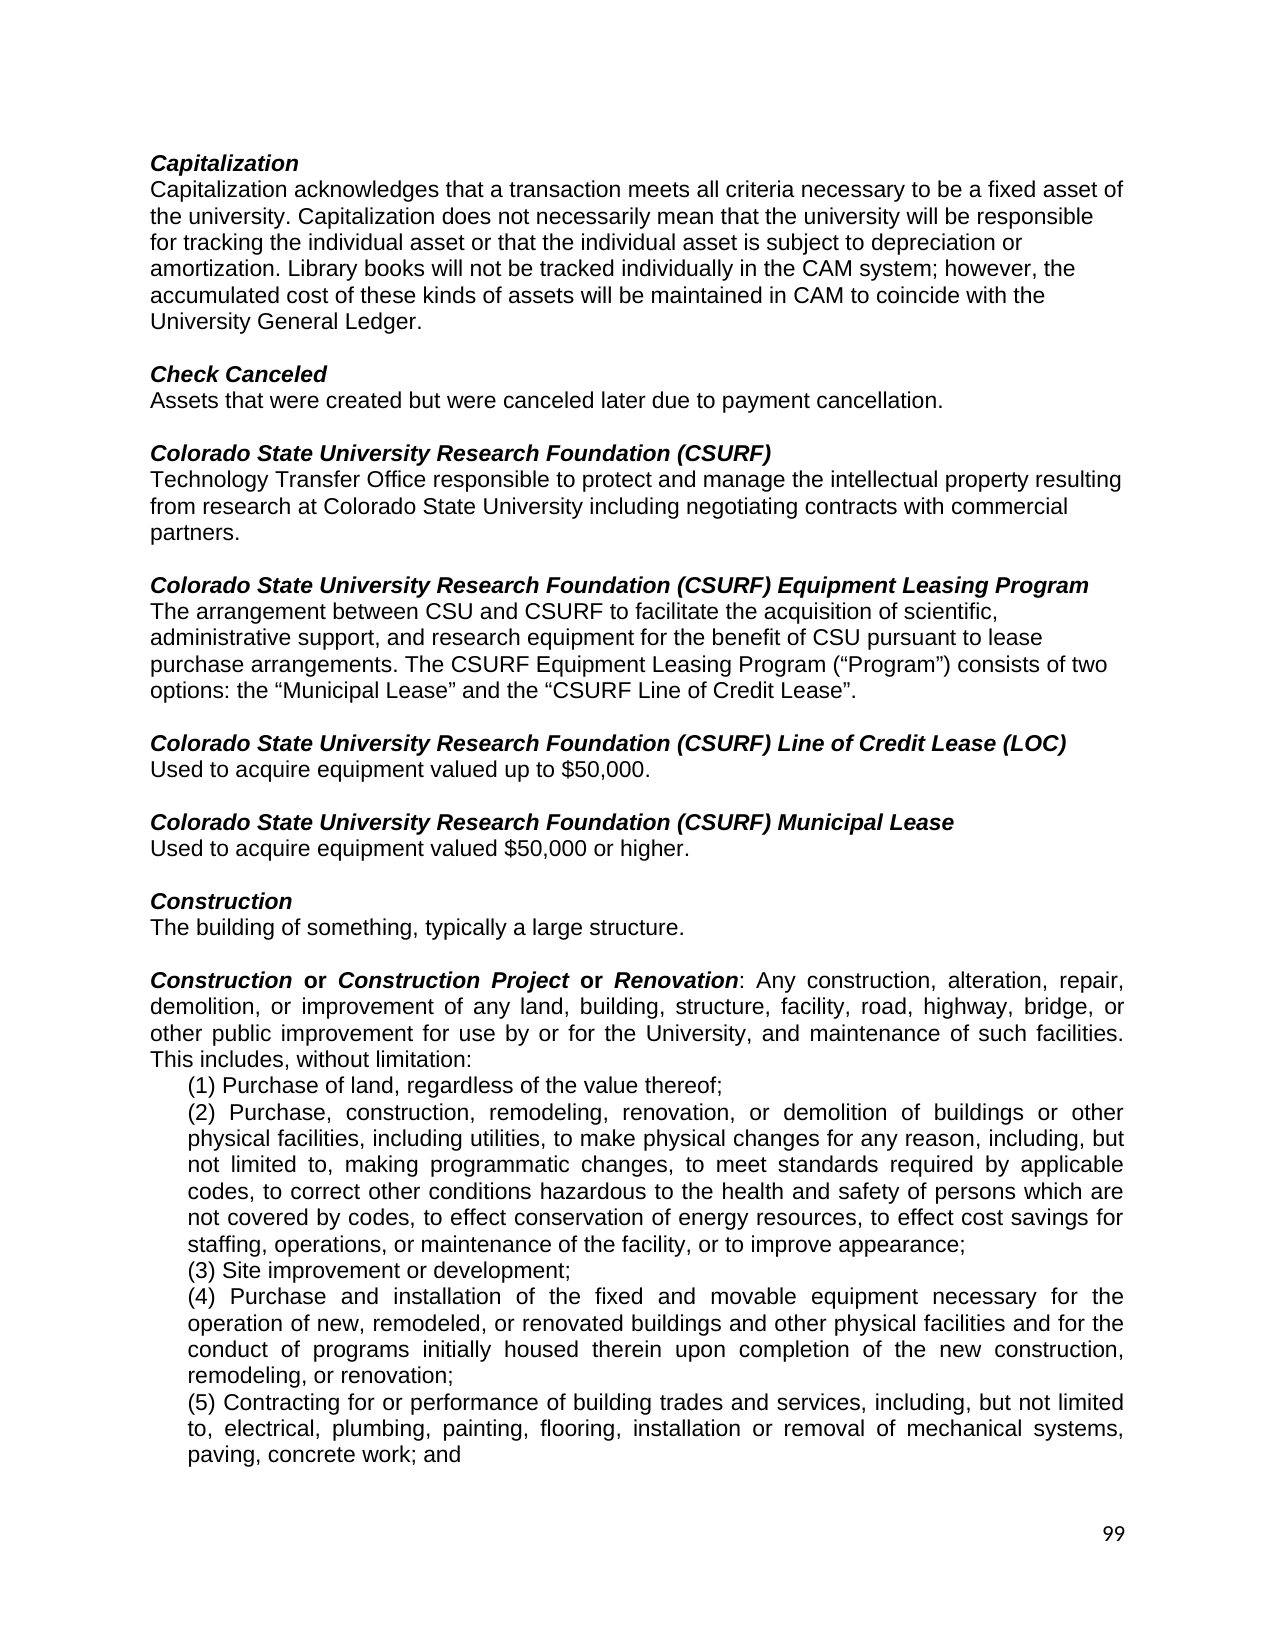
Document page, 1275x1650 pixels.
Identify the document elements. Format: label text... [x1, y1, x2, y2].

text Used to acquire equipment valued $50,000 or higher. [150, 835, 1125, 862]
text Check Canceled [150, 361, 1125, 387]
text (1) Purchase of land, regardless of the value thereof; [187, 1072, 1125, 1099]
text (2) Purchase, construction, remodeling, renovation, or demolition of buildings or other physical facilities, including utilities, to make physical changes for any reason, including, but not limited to, making programmatic changes, to meet standards required by applicable codes, to correct other conditions hazardous to the health and safety of persons which are not covered by codes, to effect conservation of energy resources, to effect cost savings for staffing, operations, or maintenance of the facility, or to improve appearance; [187, 1099, 1125, 1257]
text (3) Site improvement or development; [187, 1257, 1125, 1283]
text Capitalization [150, 150, 1125, 176]
text (4) Purchase and installation of the fixed and movable equipment necessary for the operation of new, remodeled, or renovated buildings and other physical facilities and for the conduct of programs initially housed therein upon completion of the new construction, remodeling, or renovation; [187, 1283, 1125, 1389]
text Construction or Construction Project or Renovation: Any construction, alteration, repair, demolition, or improvement of any land, building, structure, facility, road, highway, bridge, or other public improvement for use by or for the University, and maintenance of such facilities. This includes, without limitation: [150, 967, 1125, 1072]
text Assets that were created but were canceled later due to payment cancellation. [150, 387, 1125, 413]
text The building of something, typically a large structure. [150, 914, 1125, 941]
text Technology Transfer Office responsible to protect and manage the intellectual property resulting from research at Colorado State University including negotiating contracts with commercial partners. [150, 466, 1125, 545]
text Construction [150, 888, 1125, 914]
text Capitalization acknowledges that a transaction meets all criteria necessary to be a fixed asset of the university. Capitalization does not necessarily mean that the university will be responsible for tracking the individual asset or that the individual asset is subject to depreciation or amortization. Library books will not be tracked individually in the CAM system; however, the accumulated cost of these kinds of assets will be maintained in CAM to coincide with the University General Ledger. [150, 176, 1125, 334]
text The arrangement between CSU and CSURF to facilitate the acquisition of scientific, administrative support, and research equipment for the benefit of CSU pursuant to lease purchase arrangements. The CSURF Equipment Leasing Program (“Program”) consists of two options: the “Municipal Lease” and the “CSURF Line of Credit Lease”. [150, 598, 1125, 703]
text Colorado State University Research Foundation (CSURF) Equipment Leasing Program [150, 572, 1125, 598]
text Colorado State University Research Foundation (CSURF) Line of Credit Lease (LOC) [150, 730, 1125, 756]
text Colorado State University Research Foundation (CSURF) [150, 440, 1125, 466]
text (5) Contracting for or performance of building trades and services, including, but not limited to, electrical, plumbing, painting, flooring, installation or removal of mechanical systems, paving, concrete work; and [187, 1389, 1125, 1468]
text Used to acquire equipment valued up to $50,000. [150, 756, 1125, 782]
text Colorado State University Research Foundation (CSURF) Municipal Lease [150, 809, 1125, 835]
